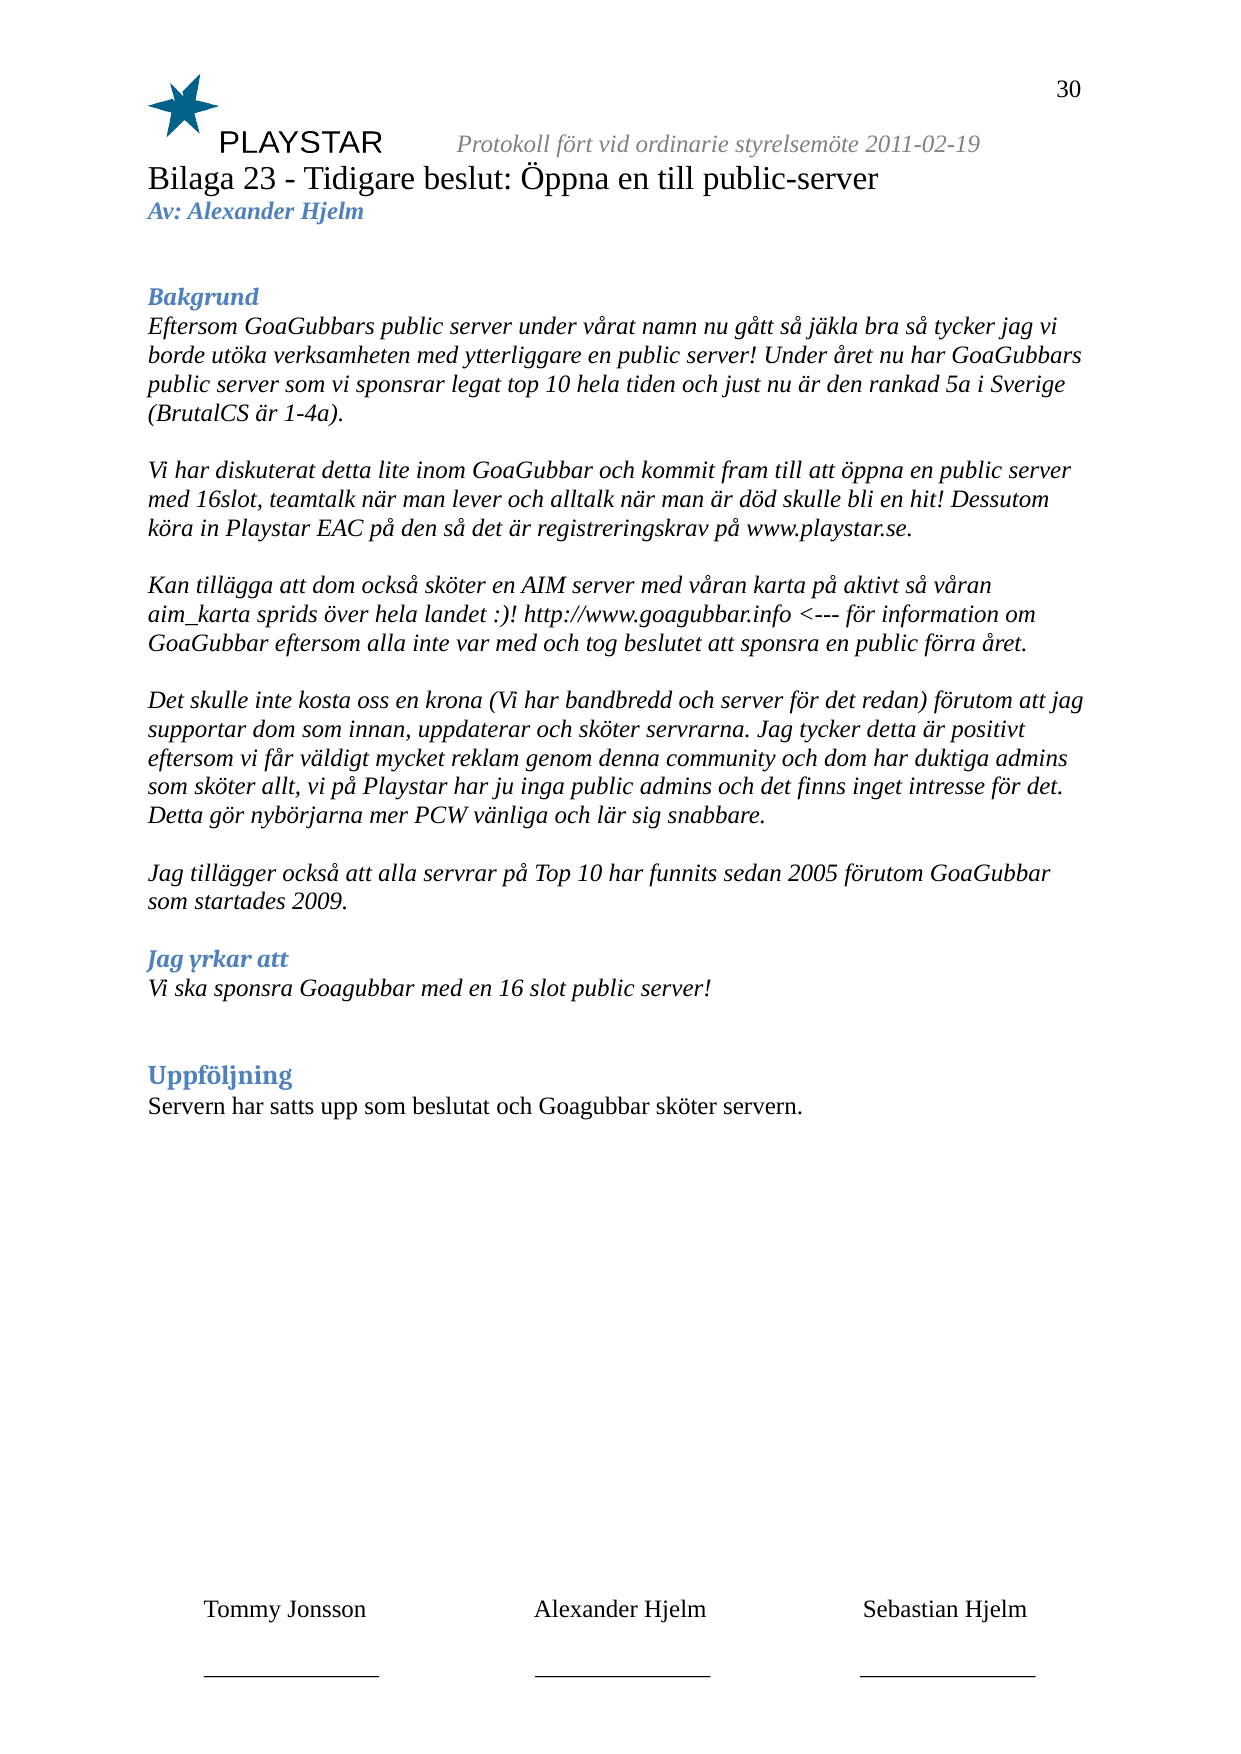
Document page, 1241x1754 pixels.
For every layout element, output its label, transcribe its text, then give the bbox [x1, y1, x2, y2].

subtitle Bilaga 23 - Tidigare beslut: Öppna en till public-server [148, 158, 1093, 196]
picture [147, 73, 382, 153]
text Av: Alexander Hjelm [148, 196, 1093, 225]
text Bakgrund Eftersom GoaGubbars public server under vårat namn nu gått så jäkla bra så tycker jag vi borde utöka verksamheten med ytterliggare en public server! Under året nu har GoaGubbars public server som vi sponsrar legat top 10 hela tiden och just nu är den rankad 5a i Sverige (BrutalCS är 1-4a). Vi har diskuterat detta lite inom GoaGubbar och kommit fram till att öppna en public server med 16slot, teamtalk när man lever och alltalk när man är död skulle bli en hit! Dessutom köra in Playstar EAC på den så det är registreringskrav på www.playstar.se. Kan tillägga att dom också sköter en AIM server med våran karta på aktivt så våran aim_karta sprids över hela landet :)! http://www.goagubbar.info <--- för information om GoaGubbar eftersom alla inte var med och tog beslutet att sponsra en public förra året. Det skulle inte kosta oss en krona (Vi har bandbredd och server för det redan) förutom att jag supportar dom som innan, uppdaterar och sköter servrarna. Jag tycker detta är positivt eftersom vi får väldigt mycket reklam genom denna community och dom har duktiga admins som sköter allt, vi på Playstar har ju inga public admins och det finns inget intresse för det. Detta gör nybörjarna mer PCW vänliga och lär sig snabbare. Jag tillägger också att alla servrar på Top 10 har funnits sedan 2005 förutom GoaGubbar som startades 2009. Jag yrkar att Vi ska sponsra Goagubbar med en 16 slot public server! Uppföljning Servern har satts upp som beslutat och Goagubbar sköter servern. [148, 283, 1093, 1119]
